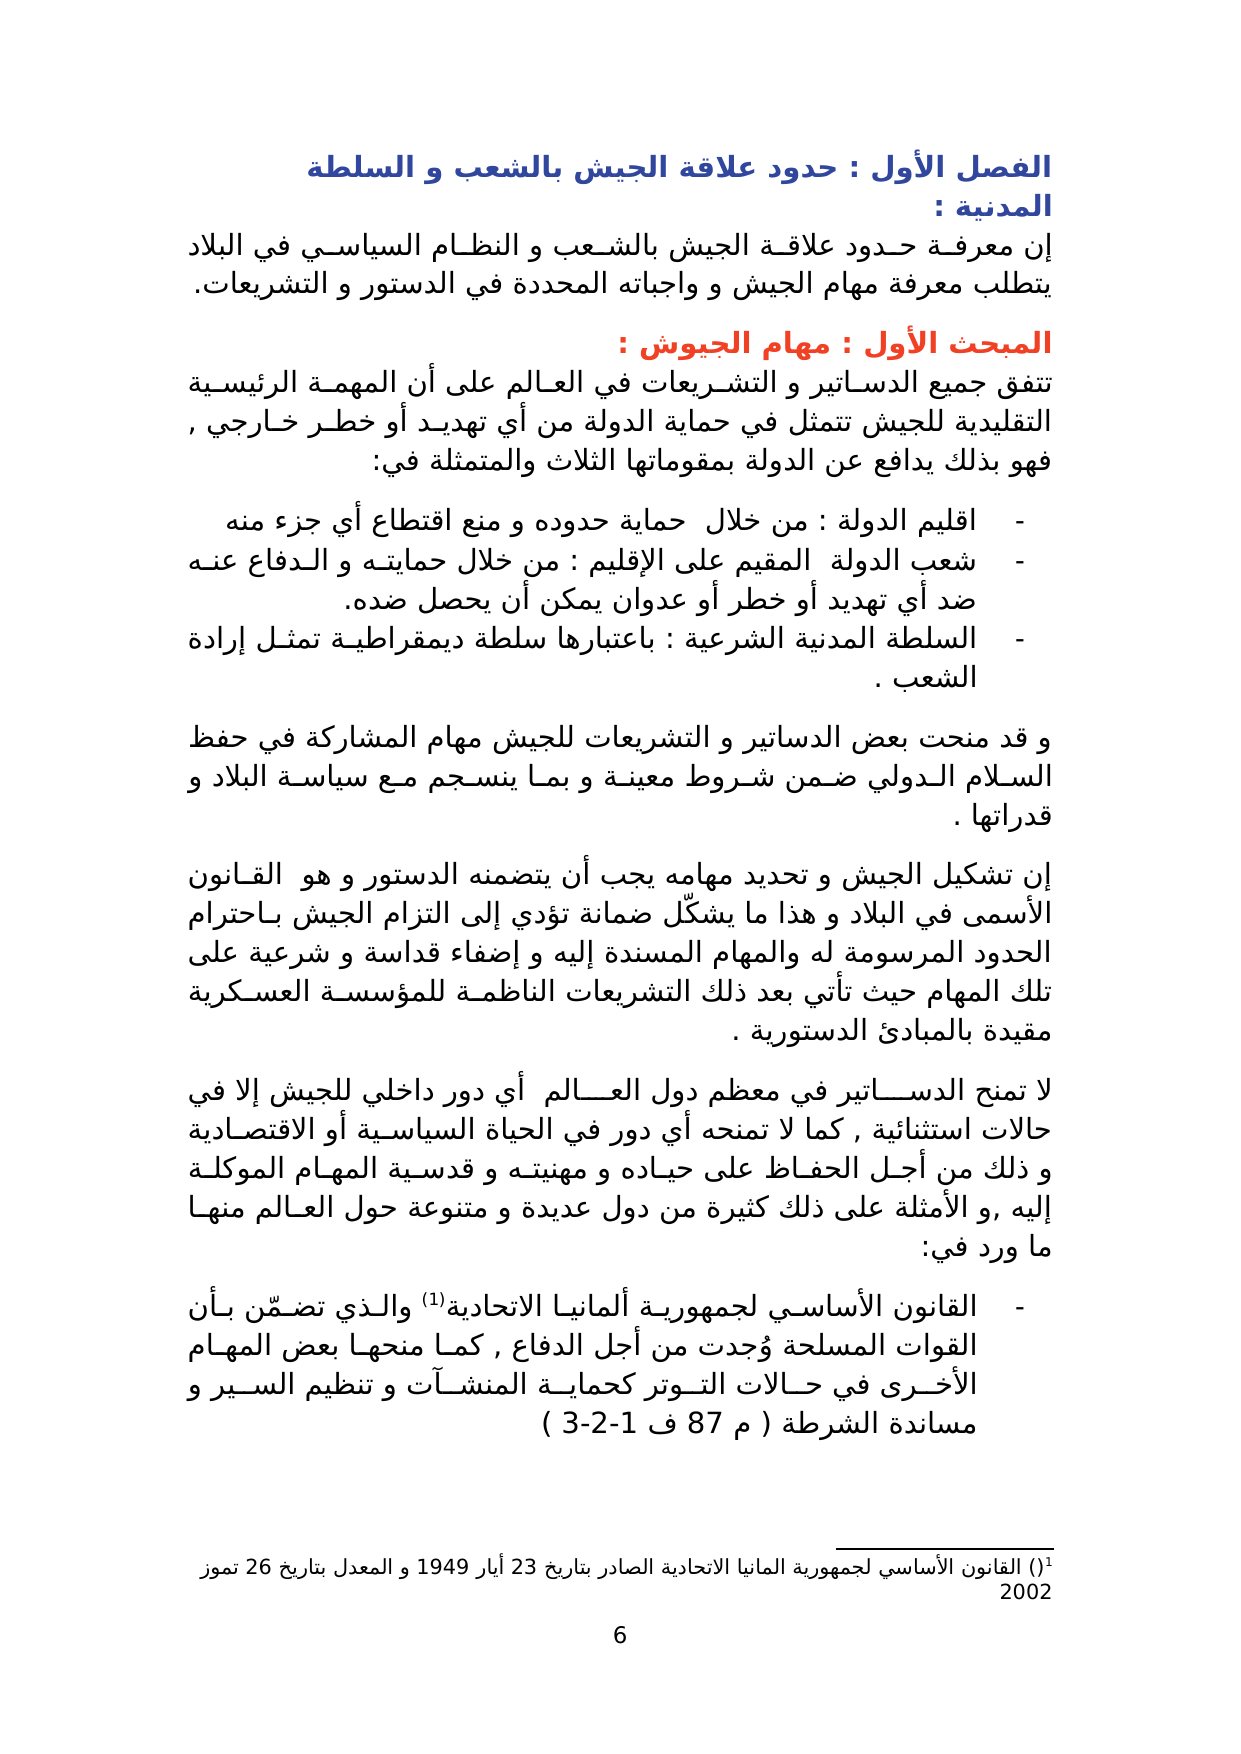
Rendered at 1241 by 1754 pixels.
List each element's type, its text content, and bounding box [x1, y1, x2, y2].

text و قد منحت بعض الدساتير و التشريعات للجيش مهام المشاركة في حفظ السلام الدولي ضمن شروط معينة و بما ينسجم مع سياسة البلاد و قدراتها . [187, 720, 1053, 832]
list القانون الأساسي لجمهورية ألمانيا الاتحادية() والذي تضمّن بأن القوات المسلحة وُجدت من أجل الدفاع , كما منحها بعض المهام الأخرى في حالات التوتر كحماية المنشآت و تنظيم السير و مساندة الشرطة ( م 87 ف 1-2-3 ) [187, 1289, 1015, 1440]
list اقليم الدولة : من خلال حماية حدوده و منع اقتطاع أي جزء منه [187, 503, 1015, 538]
list شعب الدولة المقيم على الإقليم : من خلال حمايته و الدفاع عنه ضد أي تهديد أو خطر أو عدوان يمكن أن يحصل ضده. [187, 543, 1015, 616]
text تتفق جميع الدساتير و التشريعات في العالم على أن المهمة الرئيسية التقليدية للجيش تتمثل في حماية الدولة من أي تهديد أو خطر خارجي , فهو بذلك يدافع عن الدولة بمقوماتها الثلاث والمتمثلة في: [187, 366, 1053, 477]
subtitle الفصل الأول : حدود علاقة الجيش بالشعب و السلطة المدنية : [187, 150, 1053, 223]
list السلطة المدنية الشرعية : باعتبارها سلطة ديمقراطية تمثل إرادة الشعب . [187, 621, 1015, 694]
subtitle المبحث الأول : مهام الجيوش : [187, 327, 1053, 361]
text لا تمنح الدساتير في معظم دول العالم أي دور داخلي للجيش إلا في حالات استثنائية , كما لا تمنحه أي دور في الحياة السياسية أو الاقتصادية و ذلك من أجل الحفاظ على حياده و مهنيته و قدسية المهام الموكلة إليه ,و الأمثلة على ذلك كثيرة من دول عديدة و متنوعة حول العالم منها ما ورد في: [187, 1073, 1053, 1263]
text إن معرفة حدود علاقة الجيش بالشعب و النظام السياسي في البلاد يتطلب معرفة مهام الجيش و واجباته المحددة في الدستور و التشريعات. [187, 228, 1053, 301]
text إن تشكيل الجيش و تحديد مهامه يجب أن يتضمنه الدستور و هو القانون الأسمى في البلاد و هذا ما يشكّل ضمانة تؤدي إلى التزام الجيش باحترام الحدود المرسومة له والمهام المسندة إليه و إضفاء قداسة و شرعية على تلك المهام حيث تأتي بعد ذلك التشريعات الناظمة للمؤسسة العسكرية مقيدة بالمبادئ الدستورية . [187, 858, 1053, 1047]
